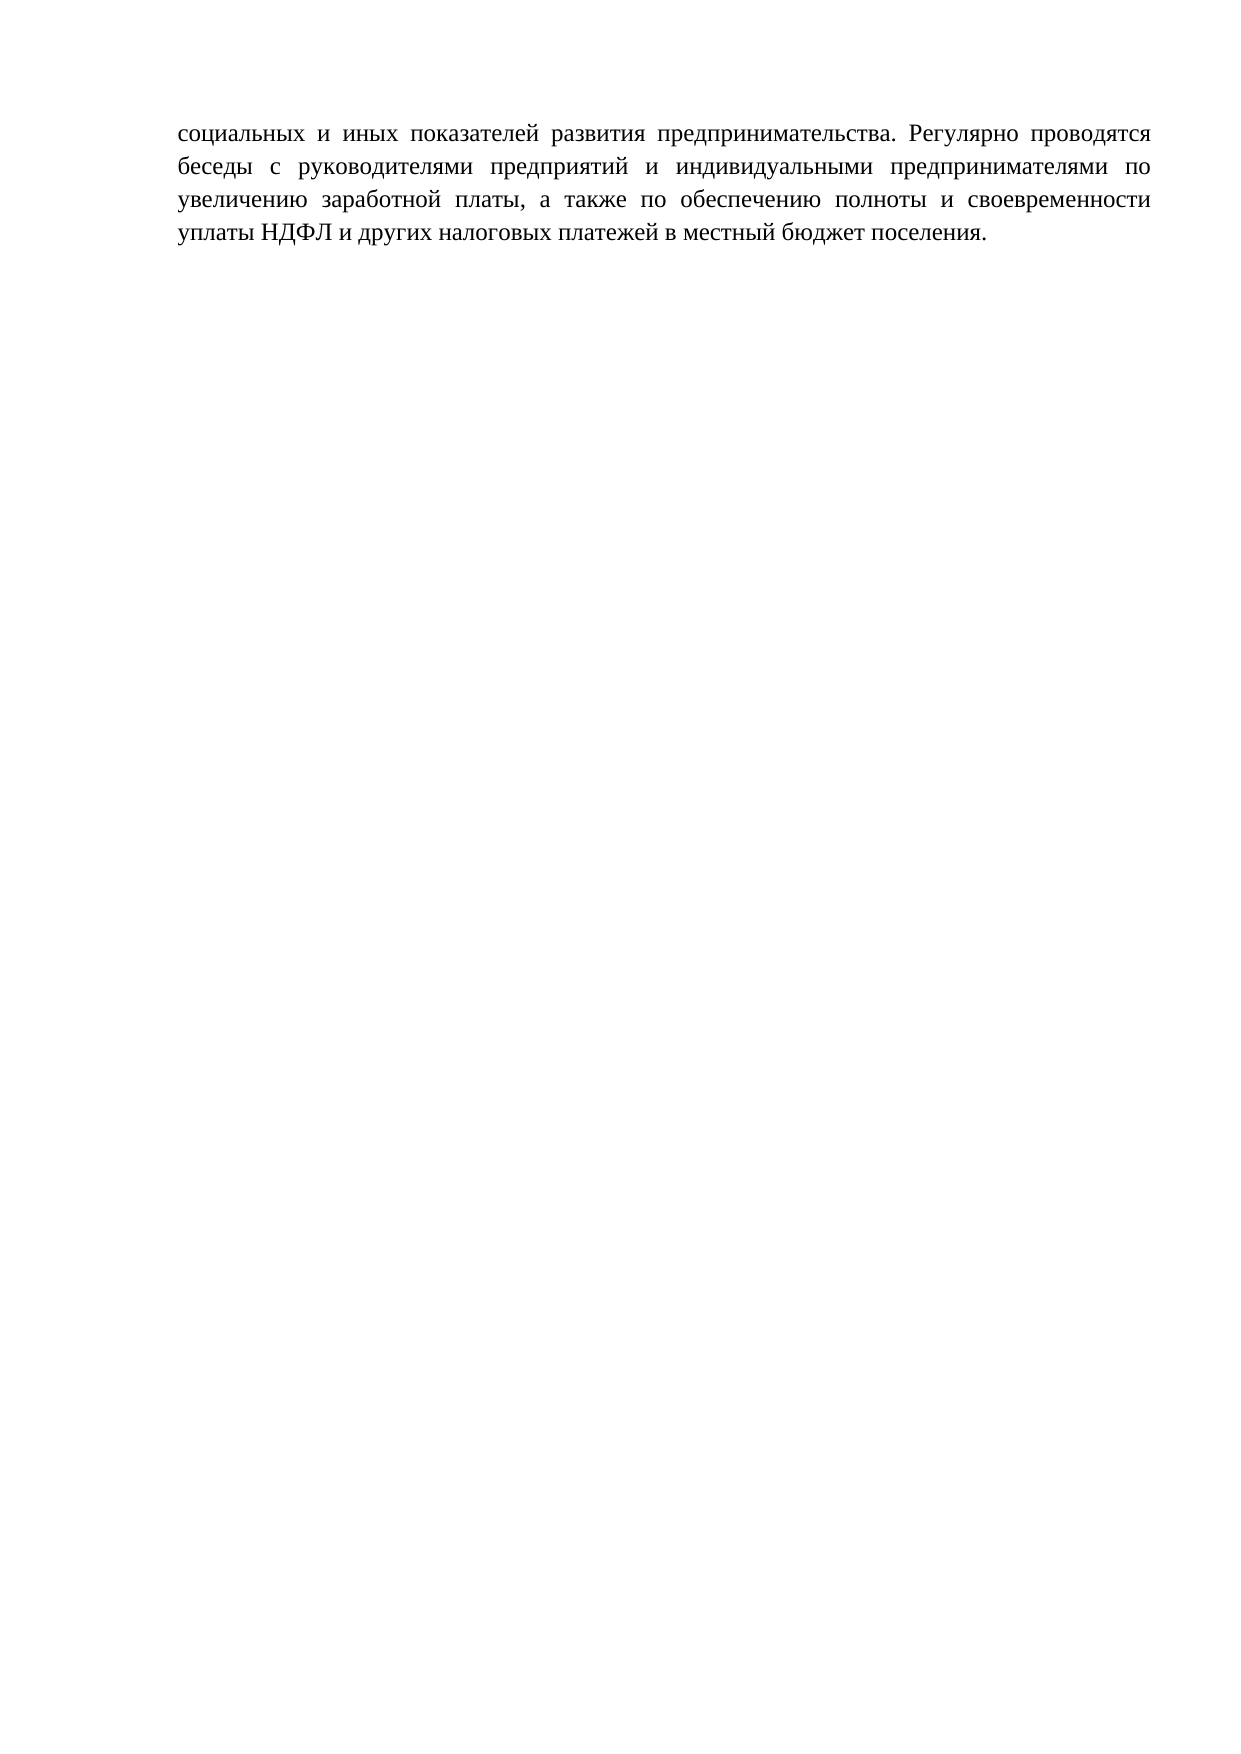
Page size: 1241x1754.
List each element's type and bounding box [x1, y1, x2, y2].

text [177, 118, 1152, 246]
